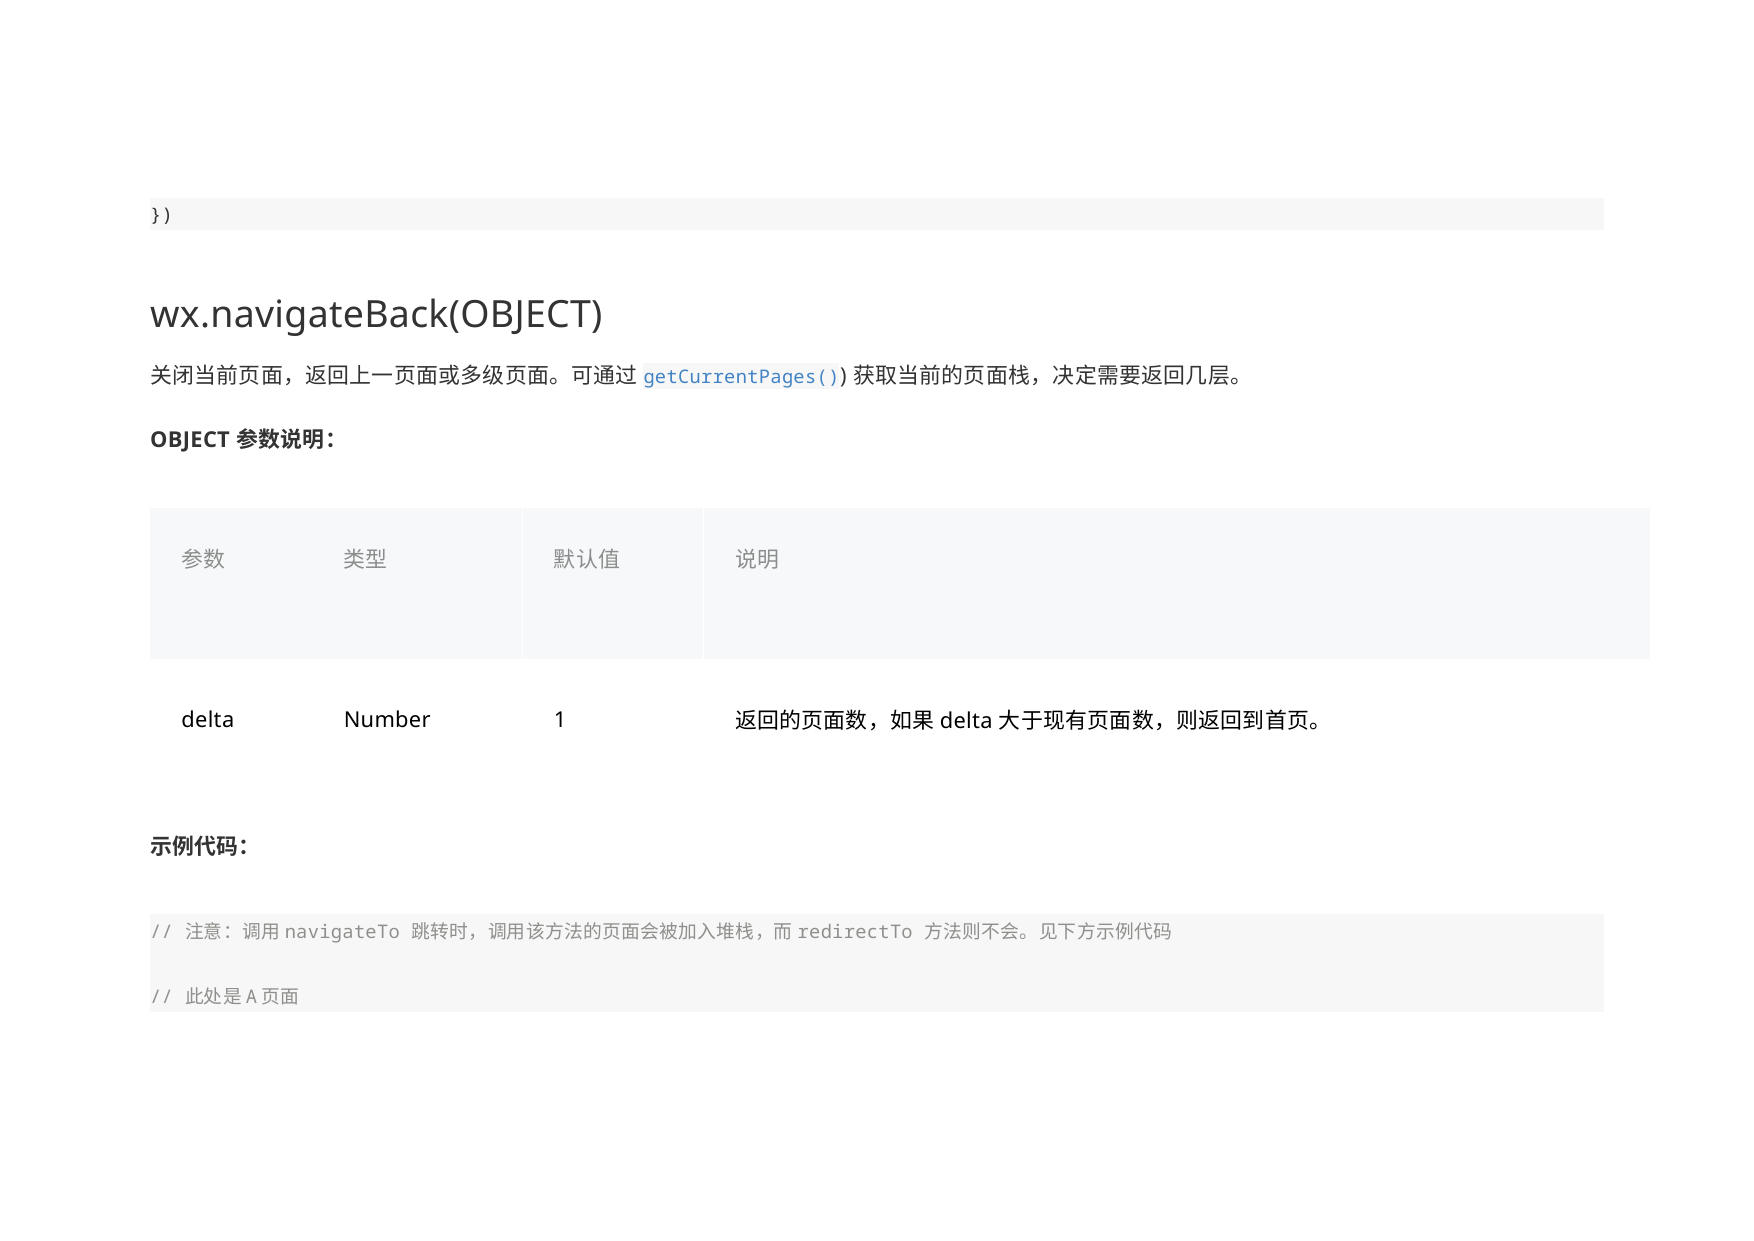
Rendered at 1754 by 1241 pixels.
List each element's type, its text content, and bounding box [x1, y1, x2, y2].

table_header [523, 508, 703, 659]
text // 此处是A页面 [150, 979, 1604, 1012]
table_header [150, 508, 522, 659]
text OBJECT 参数说明： [150, 422, 1604, 454]
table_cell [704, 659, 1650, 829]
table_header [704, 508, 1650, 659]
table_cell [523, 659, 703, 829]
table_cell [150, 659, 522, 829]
text 关闭当前页面，返回上一页面或多级页面。可通过 getCurrentPages()) 获取当前的页面栈，决定需要返回几层。 [150, 358, 1604, 390]
subtitle wx.navigateBack(OBJECT) [150, 280, 1604, 345]
text 示例代码： [150, 829, 1604, 861]
text // 注意：调用 navigateTo 跳转时，调用该方法的页面会被加入堆栈，而 redirectTo 方法则不会。见下方示例代码 [150, 914, 1604, 947]
text }) [150, 198, 1604, 230]
